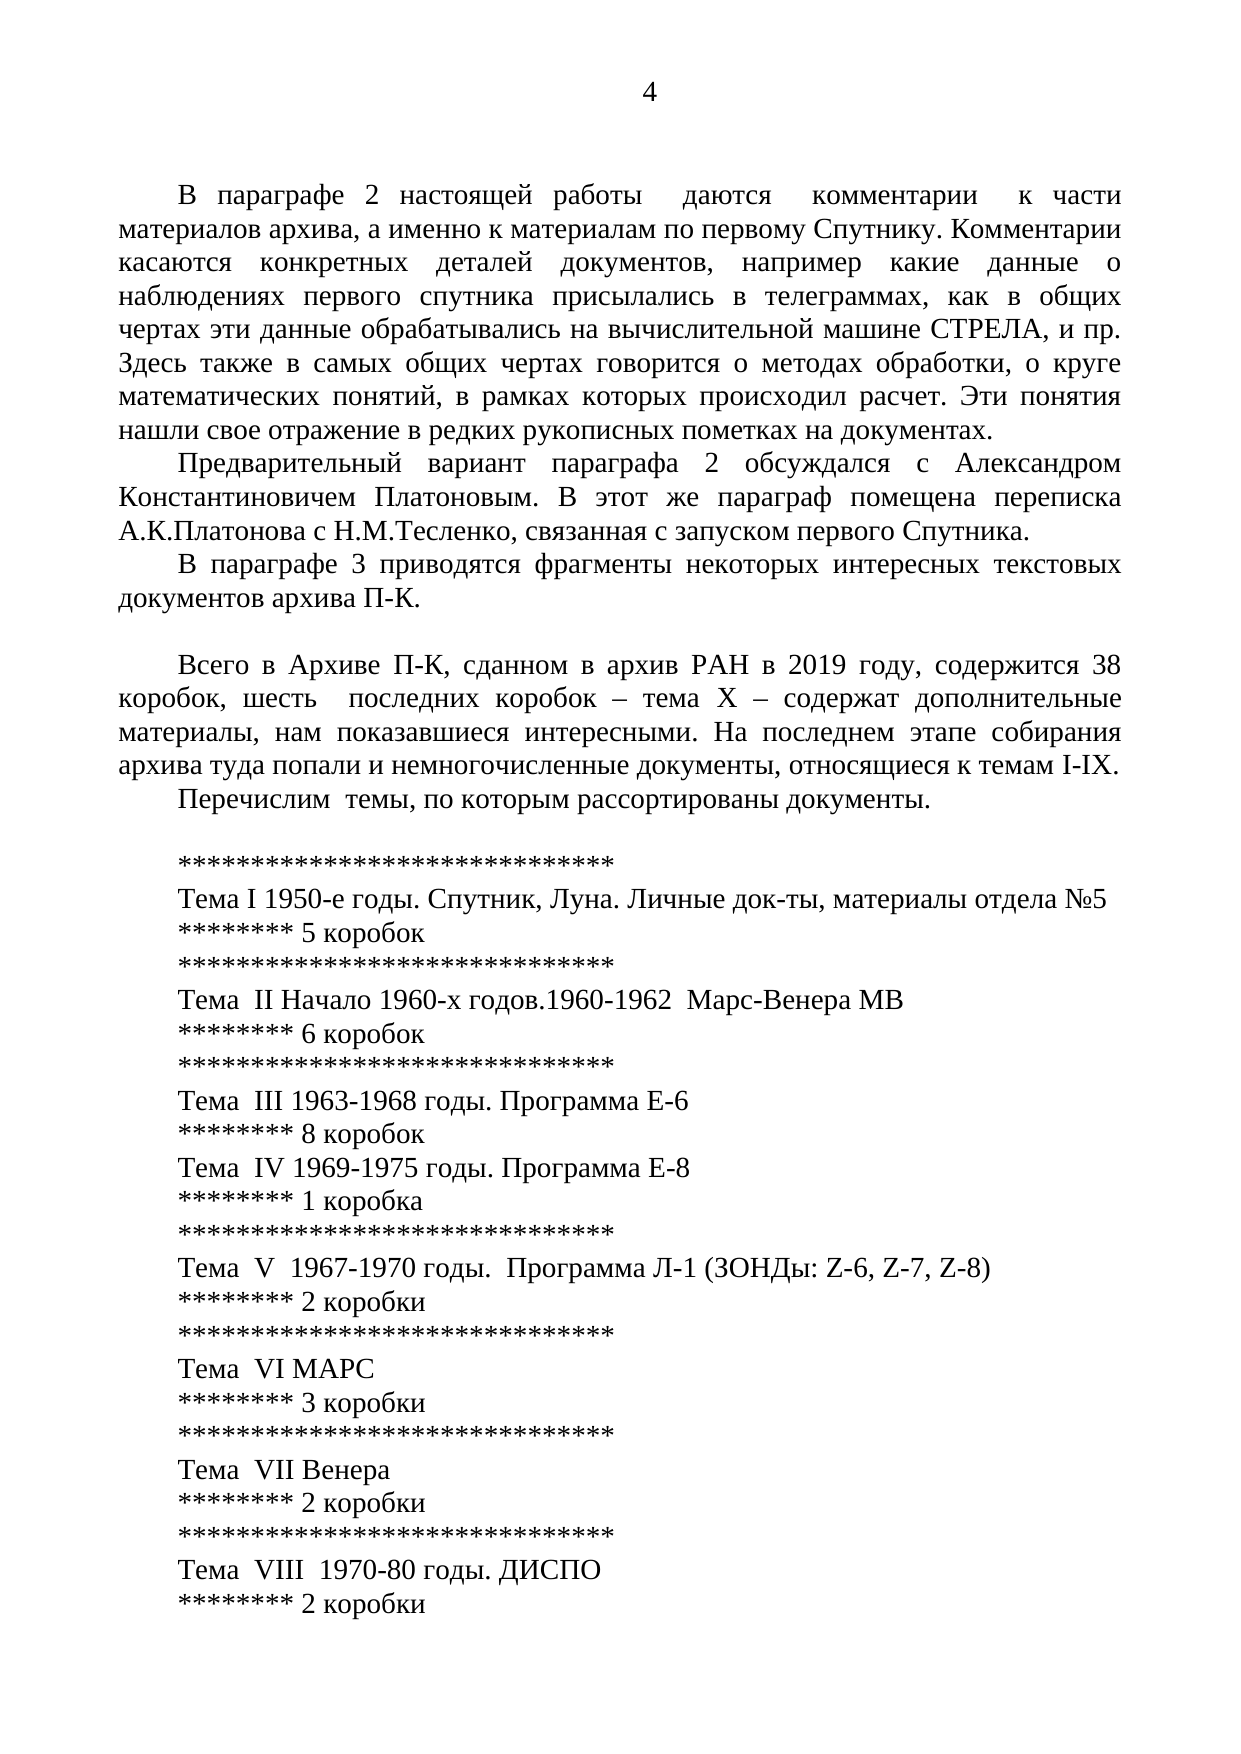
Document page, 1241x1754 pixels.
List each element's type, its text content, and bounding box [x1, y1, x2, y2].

text ******** 2 коробки [118, 1485, 1122, 1519]
text ******** 3 коробки [118, 1385, 1122, 1418]
text Тема IV 1969-1975 годы. Программа Е-8 [118, 1150, 1122, 1183]
text Всего в Архиве П-К, сданном в архив РАН в 2019 году, содержится 38 коробок, шесть последних коробок – тема X – содержат дополнительные материалы, нам показавшиеся интересными. На последнем этапе собирания архива туда попали и немногочисленные документы, относящиеся к темам I-IX. [118, 647, 1122, 781]
text ******** 2 коробки [118, 1284, 1122, 1318]
text ****************************** [118, 1217, 1122, 1251]
text Тема V 1967-1970 годы. Программа Л-1 (ЗОНДы: Z-6, Z-7, Z-8) [118, 1251, 1122, 1284]
text ******** 6 коробок [118, 1016, 1122, 1049]
text ****************************** [118, 1318, 1122, 1351]
text Тема VII Венера [118, 1452, 1122, 1485]
text Тема III 1963-1968 годы. Программа Е-6 [118, 1083, 1122, 1116]
text ******** 1 коробка [118, 1183, 1122, 1217]
text ****************************** [118, 949, 1122, 982]
text ****************************** [118, 848, 1122, 882]
text ****************************** [118, 1418, 1122, 1452]
text Перечислим темы, по которым рассортированы документы. [118, 781, 1122, 814]
text Тема II Начало 1960-х годов.1960-1962 Марс-Венера МВ [118, 982, 1122, 1016]
text ******** 8 коробок [118, 1116, 1122, 1150]
text Тема VI МАРС [118, 1351, 1122, 1385]
text ****************************** [118, 1519, 1122, 1552]
text Тема VIII 1970-80 годы. ДИСПО [118, 1552, 1122, 1586]
text Тема I 1950-е годы. Спутник, Луна. Личные док-ты, материалы отдела №5 [118, 882, 1122, 915]
text ****************************** [118, 1049, 1122, 1083]
text В параграфе 3 приводятся фрагменты некоторых интересных текстовых документов архива П-К. [118, 546, 1122, 613]
text ******** 2 коробки [118, 1586, 1122, 1619]
text Предварительный вариант параграфа 2 обсуждался с Александром Константиновичем Платоновым. В этот же параграф помещена переписка А.К.Платонова с Н.М.Тесленко, связанная с запуском первого Спутника. [118, 446, 1122, 546]
text ******** 5 коробок [118, 915, 1122, 949]
text В параграфе 2 настоящей работы даются комментарии к части материалов архива, а именно к материалам по первому Спутнику. Комментарии касаются конкретных деталей документов, например какие данные о наблюдениях первого спутника присылались в телеграммах, как в общих чертах эти данные обрабатывались на вычислительной машине СТРЕЛА, и пр. Здесь также в самых общих чертах говорится о методах обработки, о круге математических понятий, в рамках которых происходил расчет. Эти понятия нашли свое отражение в редких рукописных пометках на документах. [118, 177, 1122, 446]
